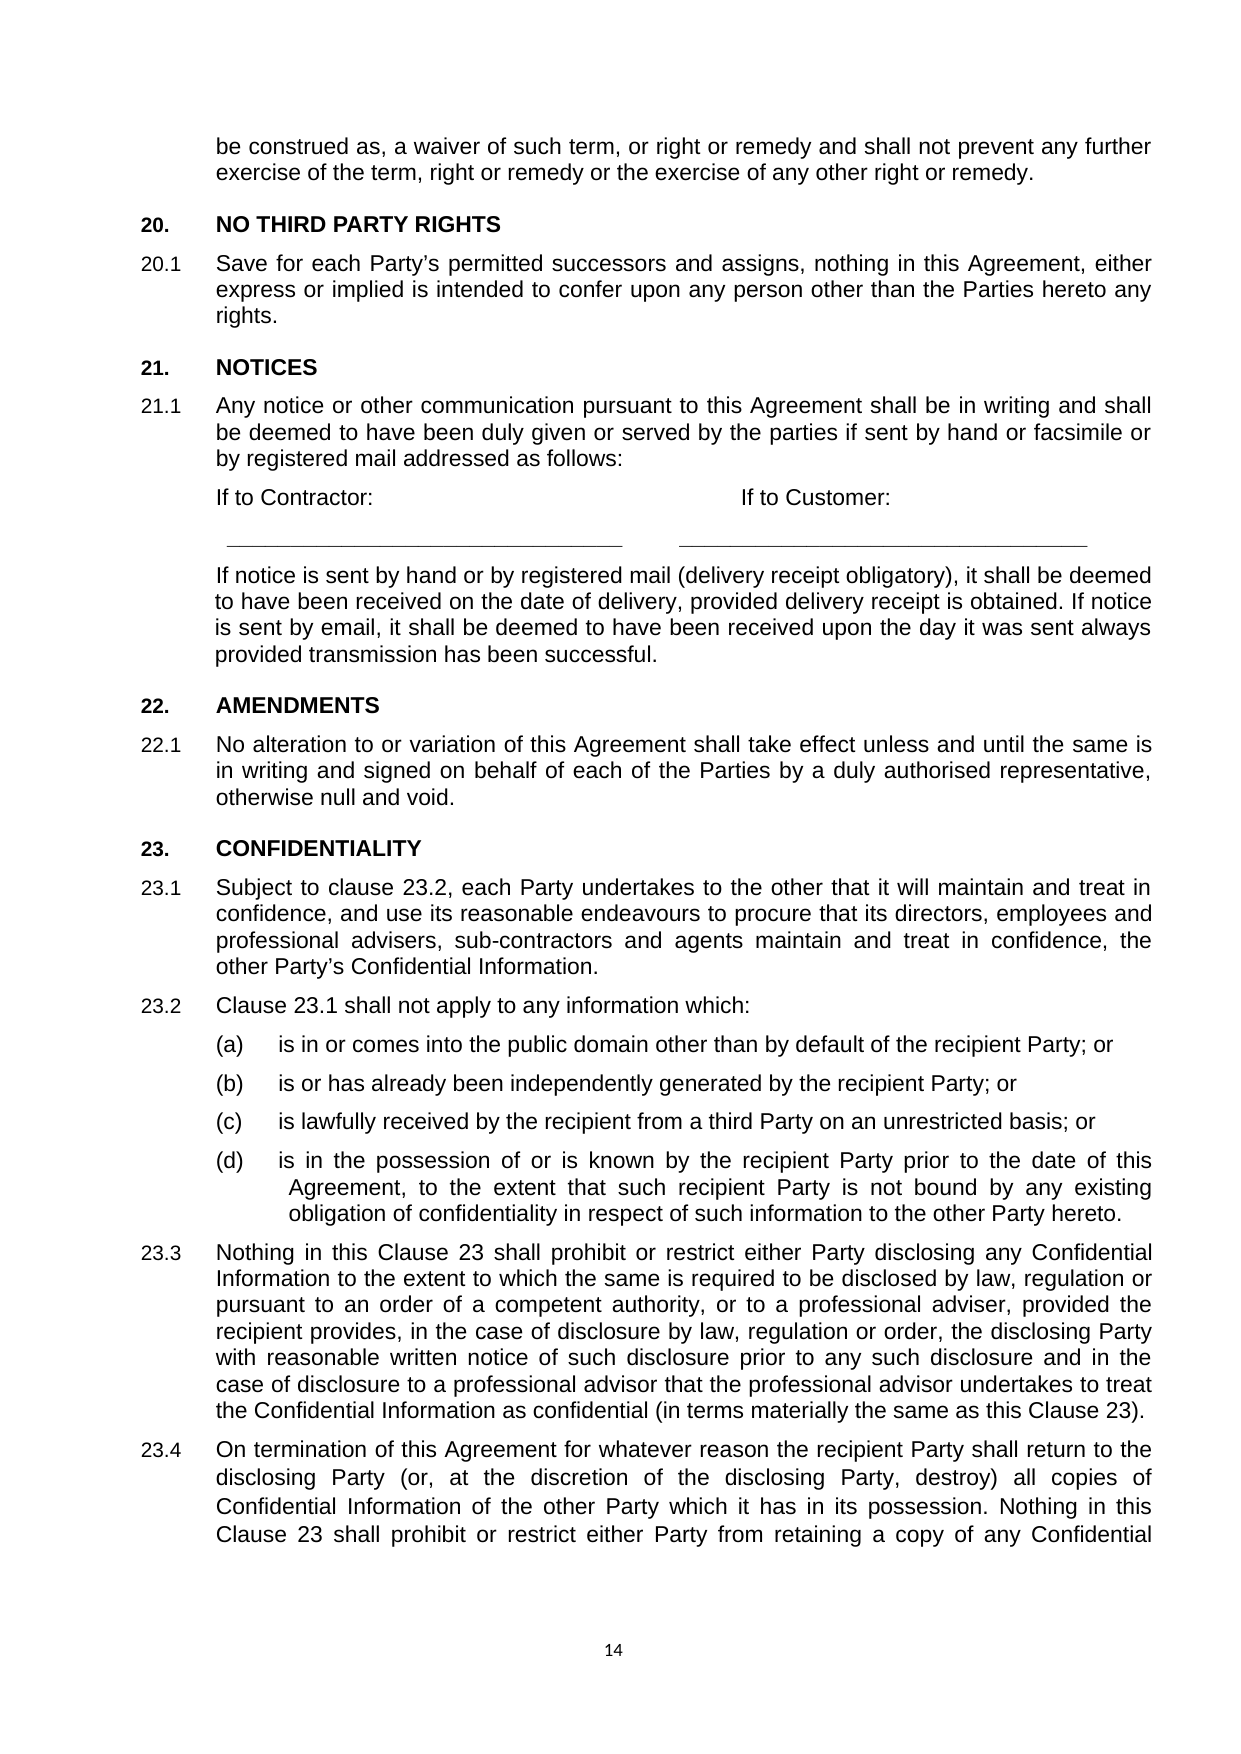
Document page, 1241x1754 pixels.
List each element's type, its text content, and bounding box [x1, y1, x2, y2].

text If notice is sent by hand or by registered mail (delivery receipt obligatory), it shall be deemed to have been received on the date of delivery, provided delivery receipt is obtained. If notice is sent by email, it shall be deemed to have been received upon the day it was sent always provided transmission has been successful. [214, 562, 1153, 667]
subtitle is lawfully received by the recipient from a third Party on an unrestricted basis; or [216, 1108, 1153, 1135]
subtitle Any notice or other communication pursuant to this Agreement shall be in writing and shall be deemed to have been duly given or served by the parties if sent by hand or facsimile or by registered mail addressed as follows: [141, 392, 1153, 471]
subtitle is in the possession of or is known by the recipient Party prior to the date of this Agreement, to the extent that such recipient Party is not bound by any existing obligation of confidentiality in respect of such information to the other Party hereto. [216, 1147, 1153, 1226]
subtitle AMENDMENTS [141, 692, 1153, 718]
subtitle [141, 1436, 1153, 1547]
subtitle is in or comes into the public domain other than by default of the recipient Party; or [216, 1031, 1153, 1057]
subtitle is or has already been independently generated by the recipient Party; or [216, 1069, 1153, 1096]
subtitle Clause 23.1 shall not apply to any information which: [141, 992, 1153, 1018]
table_header _______________________________ [216, 523, 668, 562]
subtitle NO THIRD PARTY RIGHTS [141, 211, 1153, 237]
subtitle Nothing in this Clause 23 shall prohibit or restrict either Party disclosing any Confidential Information to the extent to which the same is required to be disclosed by law, regulation or pursuant to an order of a competent authority, or to a professional adviser, provided the recipient provides, in the case of disclosure by law, regulation or order, the disclosing Party with reasonable written notice of such disclosure prior to any such disclosure and in the case of disclosure to a professional advisor that the professional advisor undertakes to treat the Confidential Information as confidential (in terms materially the same as this Clause 23). [141, 1239, 1153, 1423]
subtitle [141, 133, 1153, 186]
table_header ________________________________ [668, 523, 1103, 562]
subtitle No alteration to or variation of this Agreement shall take effect unless and until the same is in writing and signed on behalf of each of the Parties by a duly authorised representative, otherwise null and void. [141, 731, 1153, 810]
subtitle Subject to clause 23.2, each Party undertakes to the other that it will maintain and treat in confidence, and use its reasonable endeavours to procure that its directors, employees and professional advisers, sub-contractors and agents maintain and treat in confidence, the other Party’s Confidential Information. [141, 874, 1153, 979]
subtitle CONFIDENTIALITY [141, 835, 1153, 861]
text If to Contractor: If to Customer: [141, 484, 1153, 510]
subtitle NOTICES [141, 353, 1153, 380]
subtitle Save for each Party’s permitted successors and assigns, nothing in this Agreement, either express or implied is intended to confer upon any person other than the Parties hereto any rights. [141, 249, 1153, 328]
